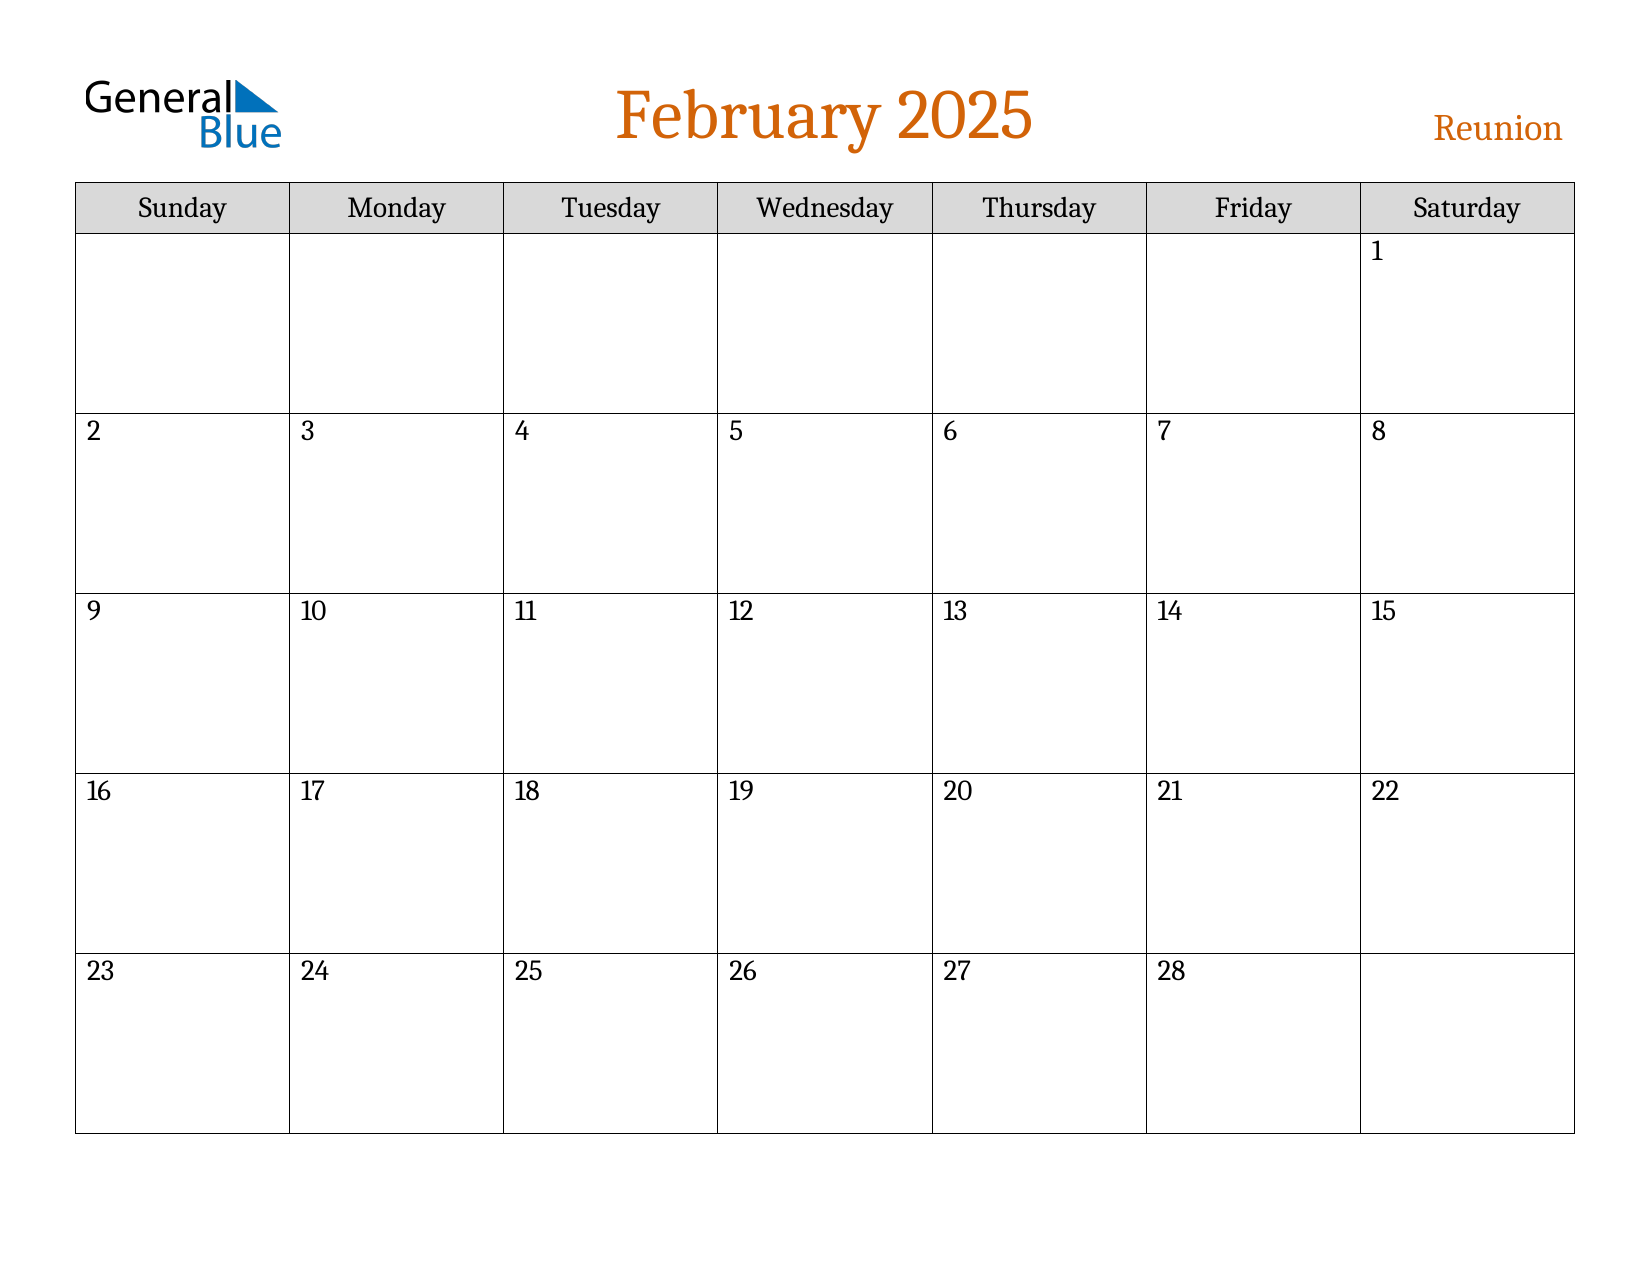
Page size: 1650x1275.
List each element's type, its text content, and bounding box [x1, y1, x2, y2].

table_cell [1147, 270, 1360, 413]
table_cell [76, 990, 289, 1133]
table_cell 3 [290, 414, 503, 450]
table_cell 25 [504, 954, 717, 990]
table_cell [933, 990, 1146, 1133]
table_cell [933, 270, 1146, 413]
table_cell Thursday [933, 183, 1146, 233]
table_cell 12 [718, 594, 932, 630]
table_cell [718, 450, 932, 593]
table_cell [504, 810, 717, 953]
table_cell 27 [933, 954, 1146, 990]
table_cell [504, 234, 717, 270]
table_cell [933, 450, 1146, 593]
table_cell 19 [718, 774, 932, 810]
table_cell [290, 990, 503, 1133]
table_cell [1361, 810, 1574, 953]
table_cell 2 [76, 414, 289, 450]
table_cell [76, 450, 289, 593]
table_cell 8 [1361, 414, 1574, 450]
table_cell 24 [290, 954, 503, 990]
table_cell [1147, 810, 1360, 953]
table_cell [718, 990, 932, 1133]
table_cell Wednesday [718, 183, 932, 233]
table_cell [504, 630, 717, 773]
table_header [76, 75, 503, 182]
table_header February 2025 [504, 75, 1146, 182]
table_cell 4 [504, 414, 717, 450]
table_cell 23 [76, 954, 289, 990]
table_cell 10 [290, 594, 503, 630]
table_cell [1147, 234, 1360, 270]
table_cell 1 [1361, 234, 1574, 270]
table_cell [504, 450, 717, 593]
picture [86, 80, 281, 148]
table_cell 22 [1361, 774, 1574, 810]
table_cell [290, 270, 503, 413]
table_cell [933, 810, 1146, 953]
table_cell [1147, 450, 1360, 593]
table_cell 11 [504, 594, 717, 630]
table_cell [1361, 450, 1574, 593]
table_cell [1147, 630, 1360, 773]
table_cell 21 [1147, 774, 1360, 810]
table_cell 18 [504, 774, 717, 810]
table_cell [718, 630, 932, 773]
table_cell 14 [1147, 594, 1360, 630]
table_cell [718, 810, 932, 953]
table_cell 5 [718, 414, 932, 450]
table_cell [1361, 954, 1574, 990]
table_cell 28 [1147, 954, 1360, 990]
table_cell 15 [1361, 594, 1574, 630]
table_header Reunion [1146, 75, 1574, 182]
table_cell [504, 990, 717, 1133]
table_cell [76, 234, 289, 270]
table_cell Saturday [1361, 183, 1574, 233]
table_cell [933, 630, 1146, 773]
table_cell [290, 234, 503, 270]
table_cell 26 [718, 954, 932, 990]
table_cell 17 [290, 774, 503, 810]
table_cell Tuesday [504, 183, 717, 233]
table_cell [1147, 990, 1360, 1133]
table_cell [718, 234, 932, 270]
table_cell [1361, 990, 1574, 1133]
table_cell Friday [1147, 183, 1360, 233]
table_cell [76, 270, 289, 413]
table_cell 16 [76, 774, 289, 810]
table_cell 6 [933, 414, 1146, 450]
table_cell [76, 630, 289, 773]
table_cell Monday [290, 183, 503, 233]
table_cell Sunday [76, 183, 289, 233]
table_cell [718, 270, 932, 413]
table_cell [76, 810, 289, 953]
table_cell [504, 270, 717, 413]
table_cell [290, 630, 503, 773]
table_cell [290, 810, 503, 953]
table_cell [1361, 270, 1574, 413]
table_cell 20 [933, 774, 1146, 810]
table_cell 13 [933, 594, 1146, 630]
table_cell 9 [76, 594, 289, 630]
table_cell [933, 234, 1146, 270]
table_cell [290, 450, 503, 593]
table_cell [1361, 630, 1574, 773]
table_cell 7 [1147, 414, 1360, 450]
